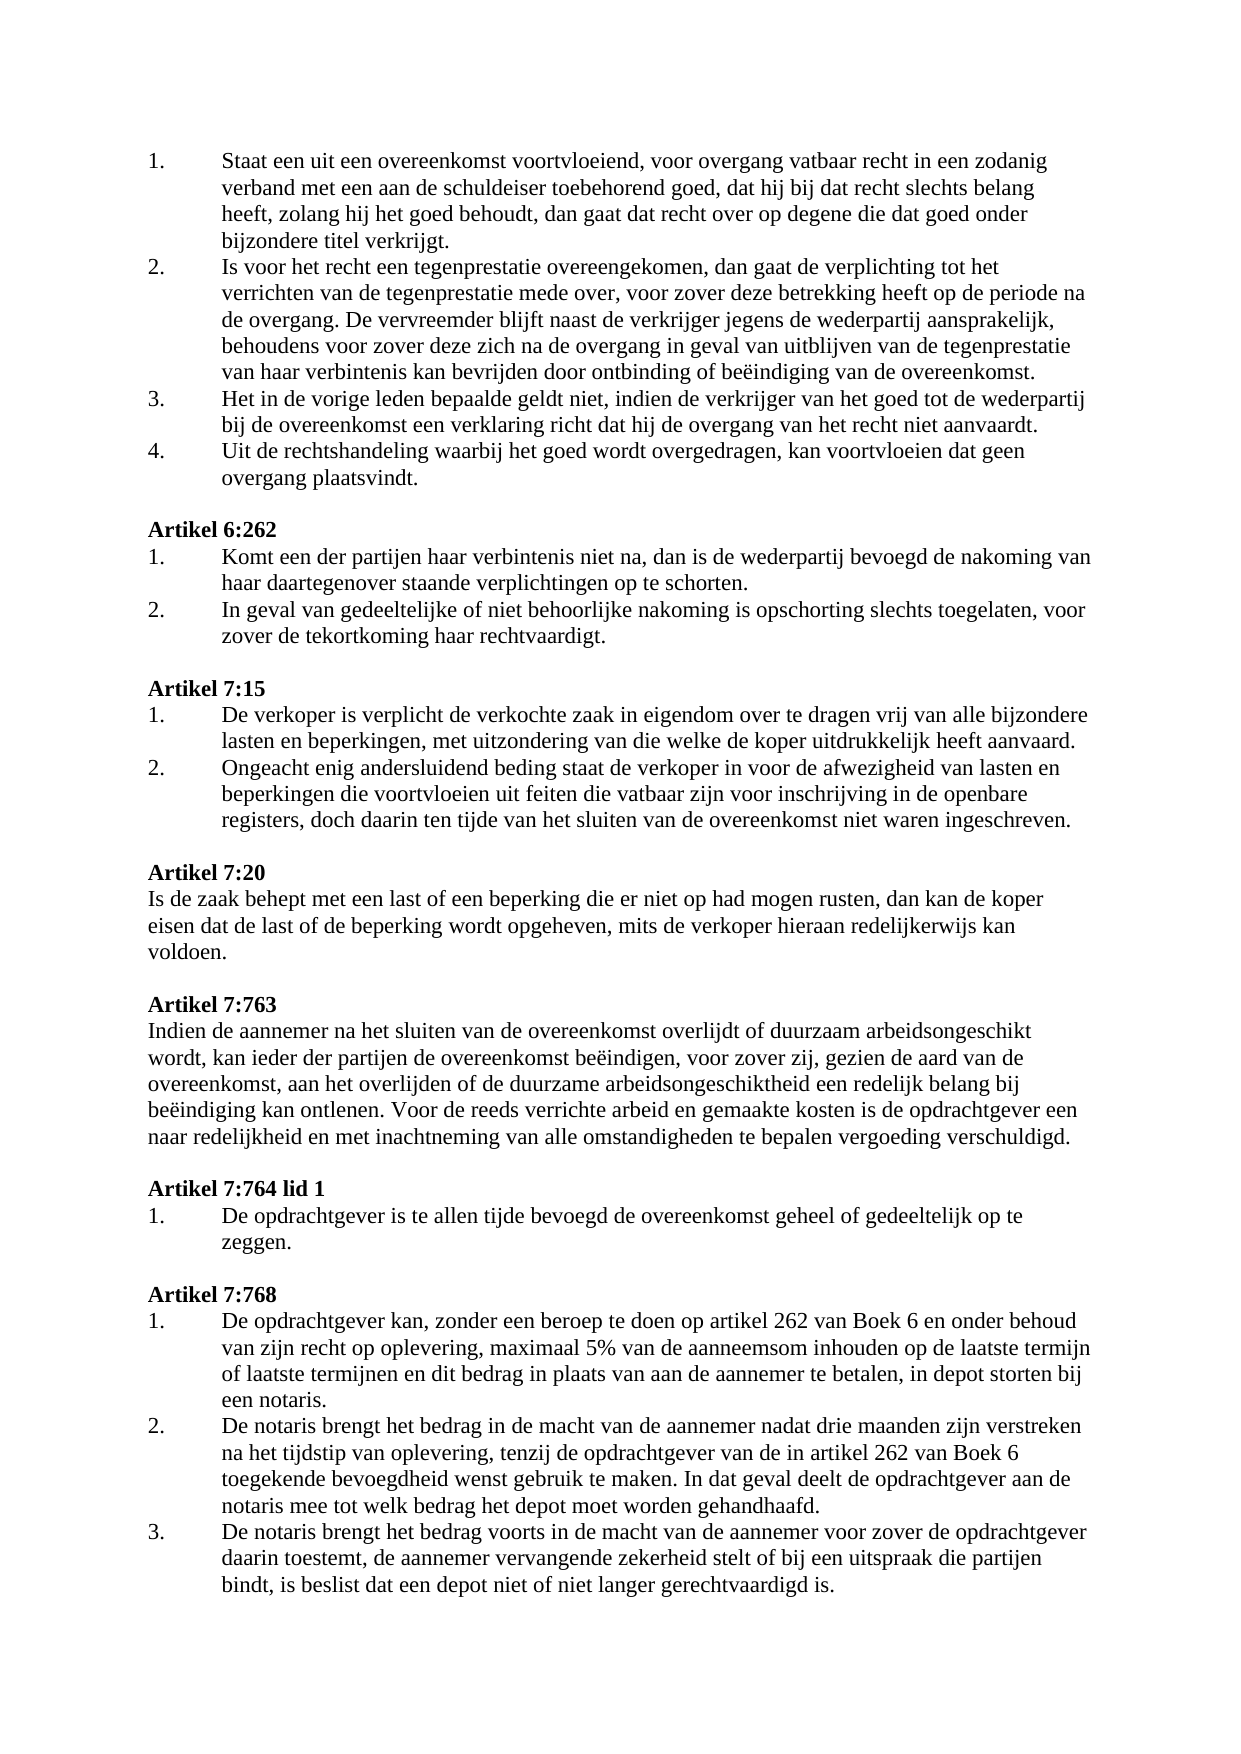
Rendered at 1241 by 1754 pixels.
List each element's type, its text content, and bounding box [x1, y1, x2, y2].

text 4. Uit de rechtshandeling waarbij het goed wordt overgedragen, kan voortvloeien dat geen overgang plaatsvindt. [148, 437, 1093, 490]
text 1. De opdrachtgever kan, zonder een beroep te doen op artikel 262 van Boek 6 en onder behoud van zijn recht op oplevering, maximaal 5% van de aanneemsom inhouden op de laatste termijn of laatste termijnen en dit bedrag in plaats van aan de aannemer te betalen, in depot storten bij een notaris. [148, 1307, 1093, 1413]
text Artikel 7:15 [148, 675, 1093, 701]
text 3. De notaris brengt het bedrag voorts in de macht van de aannemer voor zover de opdrachtgever daarin toestemt, de aannemer vervangende zekerheid stelt of bij een uitspraak die partijen bindt, is beslist dat een depot niet of niet langer gerechtvaardigd is. [148, 1518, 1093, 1597]
text 1. De opdrachtgever is te allen tijde bevoegd de overeenkomst geheel of gedeeltelijk op te zeggen. [148, 1202, 1093, 1254]
text 2. De notaris brengt het bedrag in de macht van de aannemer nadat drie maanden zijn verstreken na het tijdstip van oplevering, tenzij de opdrachtgever van de in artikel 262 van Boek 6 toegekende bevoegdheid wenst gebruik te maken. In dat geval deelt de opdrachtgever aan de notaris mee tot welk bedrag het depot moet worden gehandhaafd. [148, 1413, 1093, 1518]
text 3. Het in de vorige leden bepaalde geldt niet, indien de verkrijger van het goed tot de wederpartij bij de overeenkomst een verklaring richt dat hij de overgang van het recht niet aanvaardt. [148, 385, 1093, 437]
text Artikel 7:20 [148, 859, 1093, 886]
text Artikel 6:262 [148, 517, 1093, 543]
text Is de zaak behept met een last of een beperking die er niet op had mogen rusten, dan kan de koper eisen dat de last of de beperking wordt opgeheven, mits de verkoper hieraan redelijkerwijs kan voldoen. [148, 886, 1093, 964]
text Artikel 7:764 lid 1 [148, 1175, 1093, 1202]
text 2. In geval van gedeeltelijke of niet behoorlijke nakoming is opschorting slechts toegelaten, voor zover de tekortkoming haar rechtvaardigt. [148, 596, 1093, 648]
text 1. Staat een uit een overeenkomst voortvloeiend, voor overgang vatbaar recht in een zodanig verband met een aan de schuldeiser toebehorend goed, dat hij bij dat recht slechts belang heeft, zolang hij het goed behoudt, dan gaat dat recht over op degene die dat goed onder bijzondere titel verkrijgt. [148, 148, 1093, 253]
text Artikel 7:763 [148, 991, 1093, 1017]
text 1. De verkoper is verplicht de verkochte zaak in eigendom over te dragen vrij van alle bijzondere lasten en beperkingen, met uitzondering van die welke de koper uitdrukkelijk heeft aanvaard. [148, 701, 1093, 754]
text 2. Ongeacht enig andersluidend beding staat de verkoper in voor de afwezigheid van lasten en beperkingen die voortvloeien uit feiten die vatbaar zijn voor inschrijving in de openbare registers, doch daarin ten tijde van het sluiten van de overeenkomst niet waren ingeschreven. [148, 754, 1093, 833]
text 2. Is voor het recht een tegenprestatie overeengekomen, dan gaat de verplichting tot het verrichten van de tegenprestatie mede over, voor zover deze betrekking heeft op de periode na de overgang. De vervreemder blijft naast de verkrijger jegens de wederpartij aansprakelijk, behoudens voor zover deze zich na de overgang in geval van uitblijven van de tegenprestatie van haar verbintenis kan bevrijden door ontbinding of beëindiging van de overeenkomst. [148, 253, 1093, 385]
text 1. Komt een der partijen haar verbintenis niet na, dan is de wederpartij bevoegd de nakoming van haar daartegenover staande verplichtingen op te schorten. [148, 543, 1093, 596]
text Indien de aannemer na het sluiten van de overeenkomst overlijdt of duurzaam arbeidsongeschikt wordt, kan ieder der partijen de overeenkomst beëindigen, voor zover zij, gezien de aard van de overeenkomst, aan het overlijden of de duurzame arbeidsongeschiktheid een redelijk belang bij beëindiging kan ontlenen. Voor de reeds verrichte arbeid en gemaakte kosten is de opdrachtgever een naar redelijkheid en met inachtneming van alle omstandigheden te bepalen vergoeding verschuldigd. [148, 1017, 1093, 1149]
text Artikel 7:768 [148, 1281, 1093, 1307]
